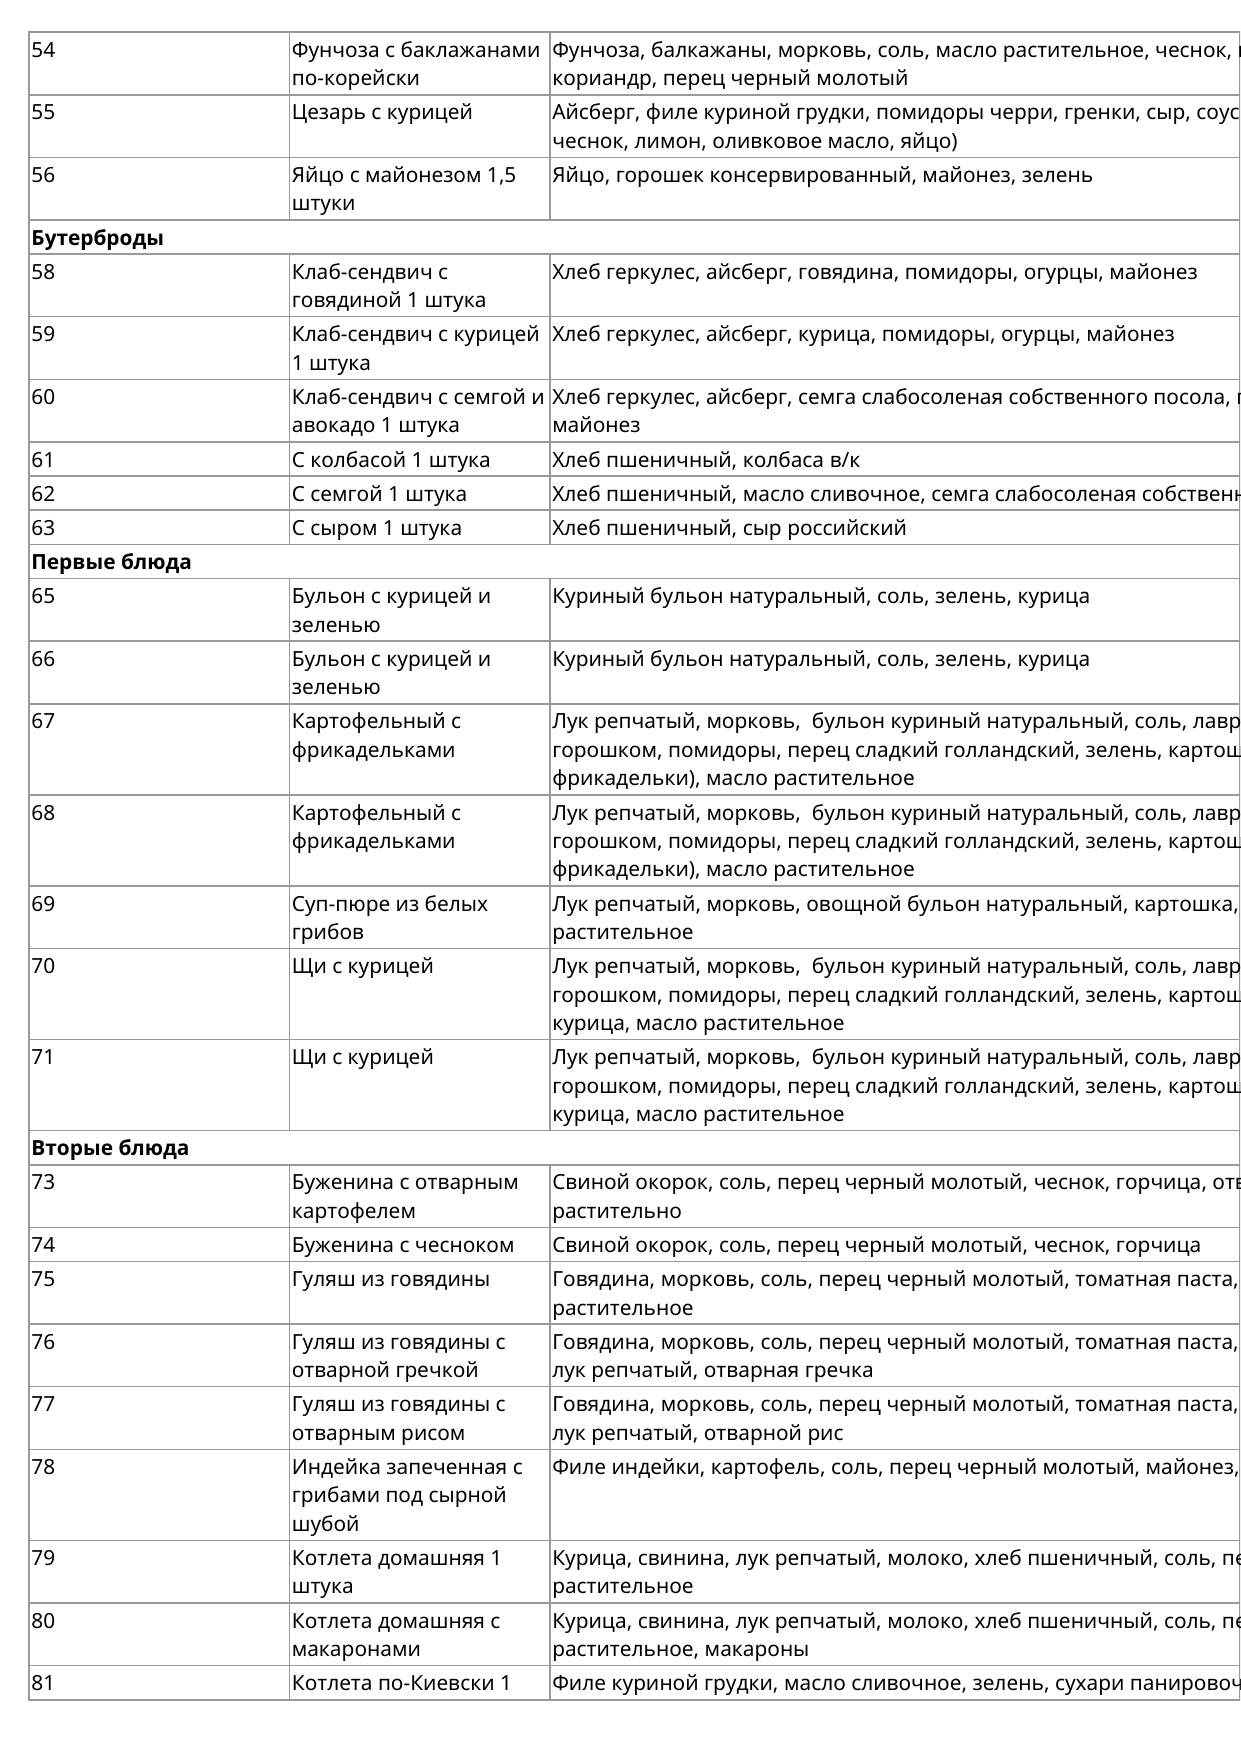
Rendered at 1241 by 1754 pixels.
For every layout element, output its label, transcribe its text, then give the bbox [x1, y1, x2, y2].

table_cell Хлеб пшеничный, колбаса в/к [551, 443, 1239, 475]
table_cell Клаб-сендвич с говядиной 1 штука [290, 255, 549, 316]
table_cell 65 [30, 579, 289, 640]
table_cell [551, 1666, 1239, 1699]
table_cell 59 [30, 317, 289, 378]
table_cell Филе индейки, картофель, соль, перец черный молотый, майонез, шампиньоны, сыр российский [551, 1450, 1239, 1539]
table_cell 77 [30, 1387, 289, 1448]
table_cell 60 [30, 380, 289, 441]
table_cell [290, 1666, 549, 1699]
table_cell Картофельный с фрикадельками [290, 705, 549, 794]
table_cell Котлета домашняя 1 штука [290, 1541, 549, 1602]
table_cell Буженина с чесноком [290, 1228, 549, 1261]
table_cell 79 [30, 1541, 289, 1602]
table_cell Клаб-сендвич с курицей 1 штука [290, 317, 549, 378]
table_cell Клаб-сендвич с семгой и авокадо 1 штука [290, 380, 549, 441]
table_cell С семгой 1 штука [290, 477, 549, 509]
table_cell 76 [30, 1325, 289, 1386]
table_cell С колбасой 1 штука [290, 443, 549, 475]
table_cell 55 [30, 96, 289, 156]
table_cell Курица, свинина, лук репчатый, молоко, хлеб пшеничный, соль, перец черный молотый, масло растительное, макароны [551, 1604, 1239, 1665]
table_cell Первые блюда [30, 545, 1239, 578]
table_cell Лук репчатый, морковь, бульон куриный натуральный, соль, лавровый лист, перец душистый горошком, помидоры, перец сладкий голландский, зелень, картошка, фарш курица-свинина (две фрикадельки), масло растительное [551, 705, 1239, 794]
table_cell 66 [30, 642, 289, 703]
table_cell Буженина с отварным картофелем [290, 1166, 549, 1226]
table_cell Хлеб пшеничный, масло сливочное, семга слабосоленая собственного посола [551, 477, 1239, 509]
table_cell 63 [30, 511, 289, 543]
table_cell Гуляш из говядины [290, 1262, 549, 1323]
table_cell 70 [30, 949, 289, 1039]
table_cell Свиной окорок, соль, перец черный молотый, чеснок, горчица [551, 1228, 1239, 1261]
table_cell Бульон с курицей и зеленью [290, 642, 549, 703]
table_cell 54 [30, 33, 289, 94]
table_cell Щи с курицей [290, 1040, 549, 1130]
table_cell Хлеб геркулес, айсберг, семга слабосоленая собственного посола, помидоры, огурцы, авокадо, майонез [551, 380, 1239, 441]
table_cell Айсберг, филе куриной грудки, помидоры черри, гренки, сыр, соус (филе анчоуса, пармезан, чеснок, лимон, оливковое масло, яйцо) [551, 96, 1239, 156]
table_cell Щи с курицей [290, 949, 549, 1039]
table_cell Хлеб геркулес, айсберг, курица, помидоры, огурцы, майонез [551, 317, 1239, 378]
table_cell Суп-пюре из белых грибов [290, 887, 549, 948]
table_cell 56 [30, 158, 289, 219]
table_cell Хлеб геркулес, айсберг, говядина, помидоры, огурцы, майонез [551, 255, 1239, 316]
table_cell 68 [30, 796, 289, 885]
table_cell Лук репчатый, морковь, бульон куриный натуральный, соль, лавровый лист, перец душистый горошком, помидоры, перец сладкий голландский, зелень, картошка, капуста белокачанная, курица, масло растительное [551, 949, 1239, 1039]
table_cell Вторые блюда [30, 1131, 1239, 1164]
table_cell Говядина, морковь, соль, перец черный молотый, томатная паста, масло растительное, помидоры, лук репчатый, отварной рис [551, 1387, 1239, 1448]
table_cell Фунчоза с баклажанами по-корейски [290, 33, 549, 94]
table_cell 78 [30, 1450, 289, 1539]
table_cell Куриный бульон натуральный, соль, зелень, курица [551, 579, 1239, 640]
table_cell Индейка запеченная с грибами под сырной шубой [290, 1450, 549, 1539]
table_cell 61 [30, 443, 289, 475]
table_cell С сыром 1 штука [290, 511, 549, 543]
table_cell Лук репчатый, морковь, бульон куриный натуральный, соль, лавровый лист, перец душистый горошком, помидоры, перец сладкий голландский, зелень, картошка, фарш курица-свинина (две фрикадельки), масло растительное [551, 796, 1239, 885]
table_cell 62 [30, 477, 289, 509]
table_cell Курица, свинина, лук репчатый, молоко, хлеб пшеничный, соль, перец черный молотый, масло растительное [551, 1541, 1239, 1602]
table_cell Картофельный с фрикадельками [290, 796, 549, 885]
table_cell 69 [30, 887, 289, 948]
table_cell Гуляш из говядины с отварным рисом [290, 1387, 549, 1448]
table_cell Лук репчатый, морковь, бульон куриный натуральный, соль, лавровый лист, перец душистый горошком, помидоры, перец сладкий голландский, зелень, картошка, капуста белокачанная, курица, масло растительное [551, 1040, 1239, 1130]
table_cell Бутерброды [30, 221, 1239, 253]
table_cell Говядина, морковь, соль, перец черный молотый, томатная паста, масло растительное, помидоры, лук репчатый, отварная гречка [551, 1325, 1239, 1386]
table_cell Яйцо, горошек консервированный, майонез, зелень [551, 158, 1239, 219]
table_cell Свиной окорок, соль, перец черный молотый, чеснок, горчица, отварной картофель, масло растительно [551, 1166, 1239, 1226]
table_cell Котлета домашняя с макаронами [290, 1604, 549, 1665]
table_cell Гуляш из говядины с отварной гречкой [290, 1325, 549, 1386]
table_cell 75 [30, 1262, 289, 1323]
table_cell Яйцо с майонезом 1,5 штуки [290, 158, 549, 219]
table_cell Бульон с курицей и зеленью [290, 579, 549, 640]
table_cell 81 [30, 1666, 289, 1699]
table_cell 71 [30, 1040, 289, 1130]
table_cell Куриный бульон натуральный, соль, зелень, курица [551, 642, 1239, 703]
table_cell Фунчоза, балкажаны, морковь, соль, масло растительное, чеснок, паприка сладкая, паприка острая, кориандр, перец черный молотый [551, 33, 1239, 94]
table_cell 73 [30, 1166, 289, 1226]
table_cell 67 [30, 705, 289, 794]
table_cell Говядина, морковь, соль, перец черный молотый, томатная паста, помидоры, лук репчатый, масло растительное [551, 1262, 1239, 1323]
table_cell Цезарь с курицей [290, 96, 549, 156]
table_cell 58 [30, 255, 289, 316]
table_cell Хлеб пшеничный, сыр российский [551, 511, 1239, 543]
table_cell 74 [30, 1228, 289, 1261]
table_cell 80 [30, 1604, 289, 1665]
table_cell Лук репчатый, морковь, овощной бульон натуральный, картошка, сливки 20%, белые грибы, масло растительное [551, 887, 1239, 948]
